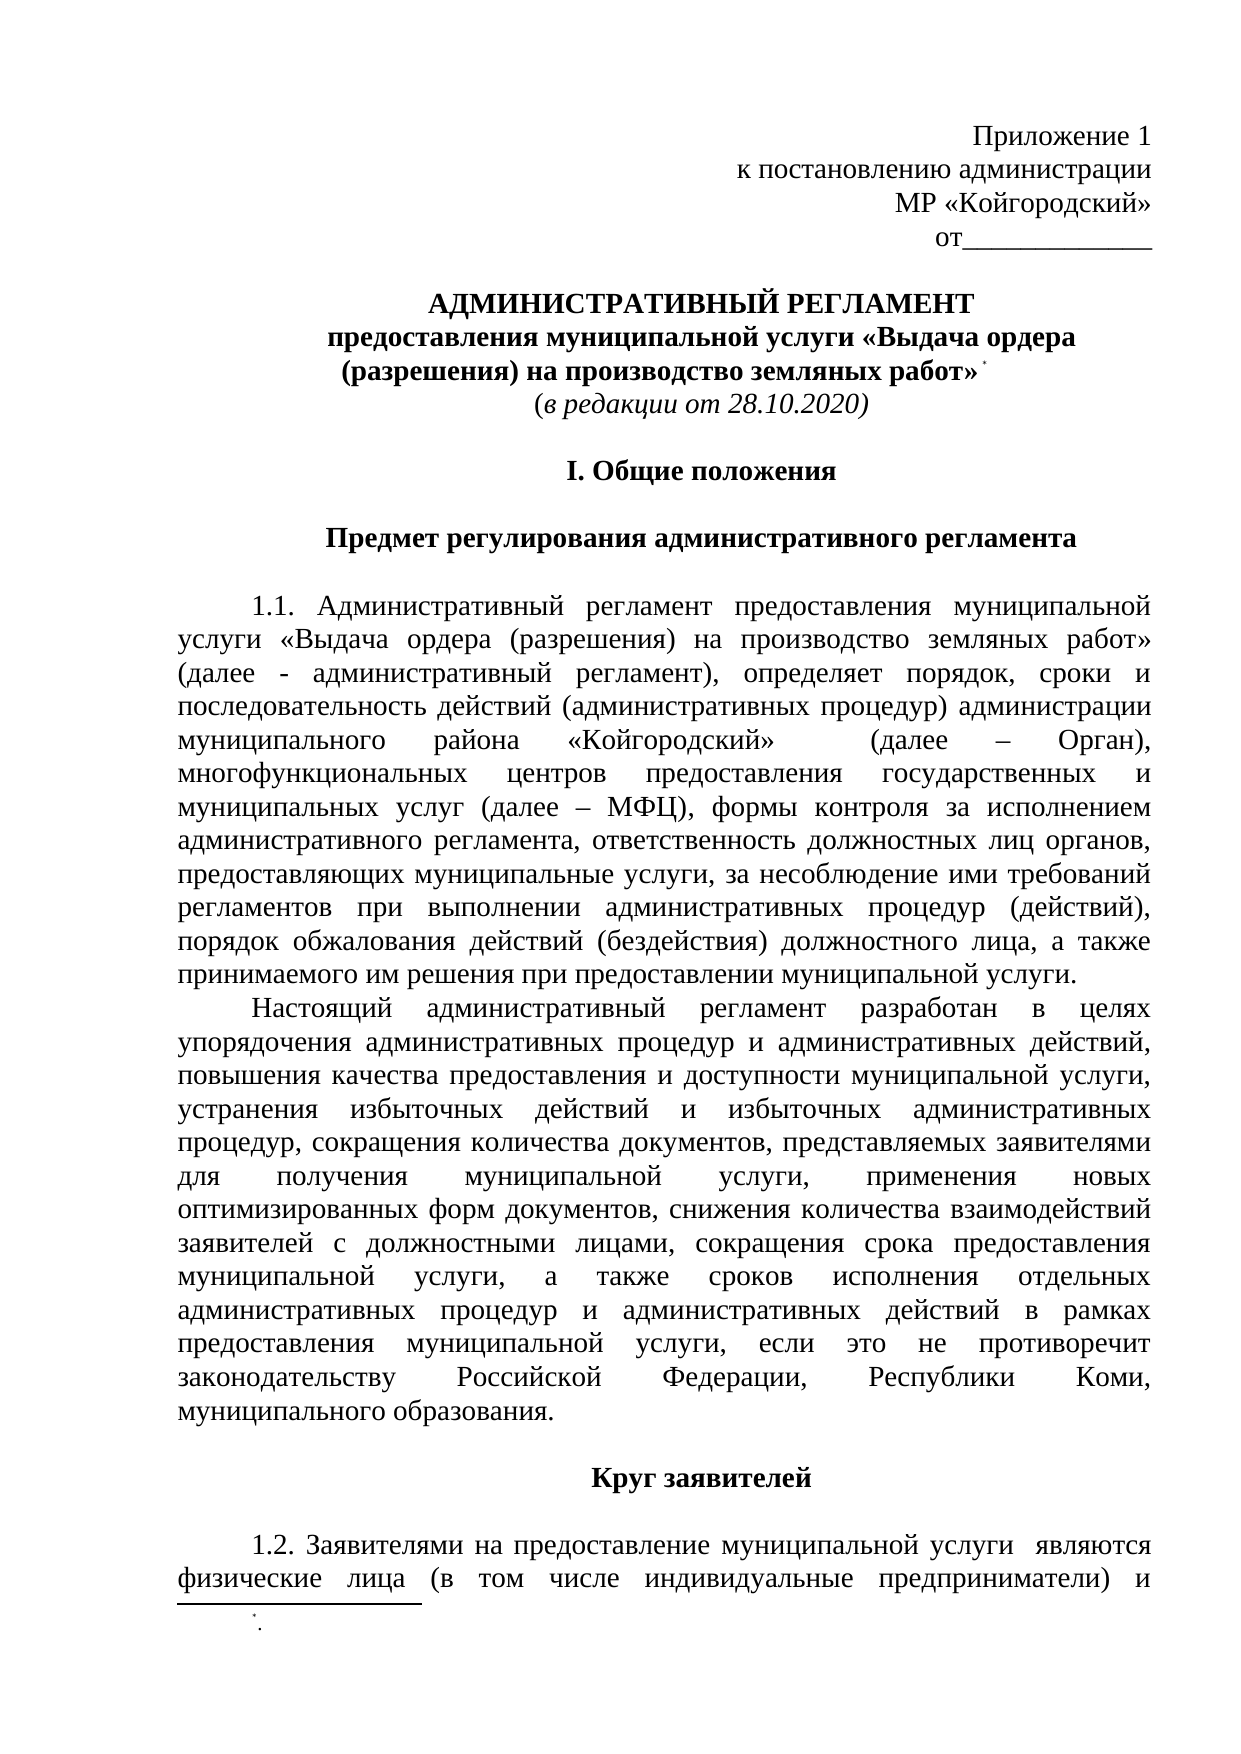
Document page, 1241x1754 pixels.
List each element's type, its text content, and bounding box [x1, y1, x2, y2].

text Приложение 1 [177, 118, 1152, 152]
text Круг заявителей [177, 1460, 1152, 1493]
text (в редакции от 28.10.2020) [177, 386, 1152, 420]
text Настоящий административный регламент разработан в целях упорядочения административных процедур и административных действий, повышения качества предоставления и доступности муниципальной услуги, устранения избыточных действий и избыточных административных процедур, сокращения количества документов, представляемых заявителями для получения муниципальной услуги, применения новых оптимизированных форм документов, снижения количества взаимодействий заявителей с должностными лицами, сокращения срока предоставления муниципальной услуги, а также сроков исполнения отдельных административных процедур и административных действий в рамках предоставления муниципальной услуги, если это не противоречит законодательству Российской Федерации, Республики Коми, муниципального образования. [177, 990, 1152, 1426]
text от_____________ [177, 219, 1152, 252]
text АДМИНИСТРАТИВНЫЙ РЕГЛАМЕНТ [177, 286, 1152, 319]
text I. Общие положения [177, 453, 1152, 487]
text МР «Койгородский» [177, 185, 1152, 219]
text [177, 1527, 1152, 1594]
text предоставления муниципальной услуги «Выдача ордера (разрешения) на производство земляных работ» * [177, 319, 1152, 386]
text к постановлению администрации [177, 152, 1152, 185]
text Предмет регулирования административного регламента [177, 521, 1152, 554]
text 1.1. Административный регламент предоставления муниципальной услуги «Выдача ордера (разрешения) на производство земляных работ» (далее - административный регламент), определяет порядок, сроки и последовательность действий (административных процедур) администрации муниципального района «Койгородский» (далее – Орган), многофункциональных центров предоставления государственных и муниципальных услуг (далее – МФЦ), формы контроля за исполнением административного регламента, ответственность должностных лиц органов, предоставляющих муниципальные услуги, за несоблюдение ими требований регламентов при выполнении административных процедур (действий), порядок обжалования действий (бездействия) должностного лица, а также принимаемого им решения при предоставлении муниципальной услуги. [177, 588, 1152, 990]
